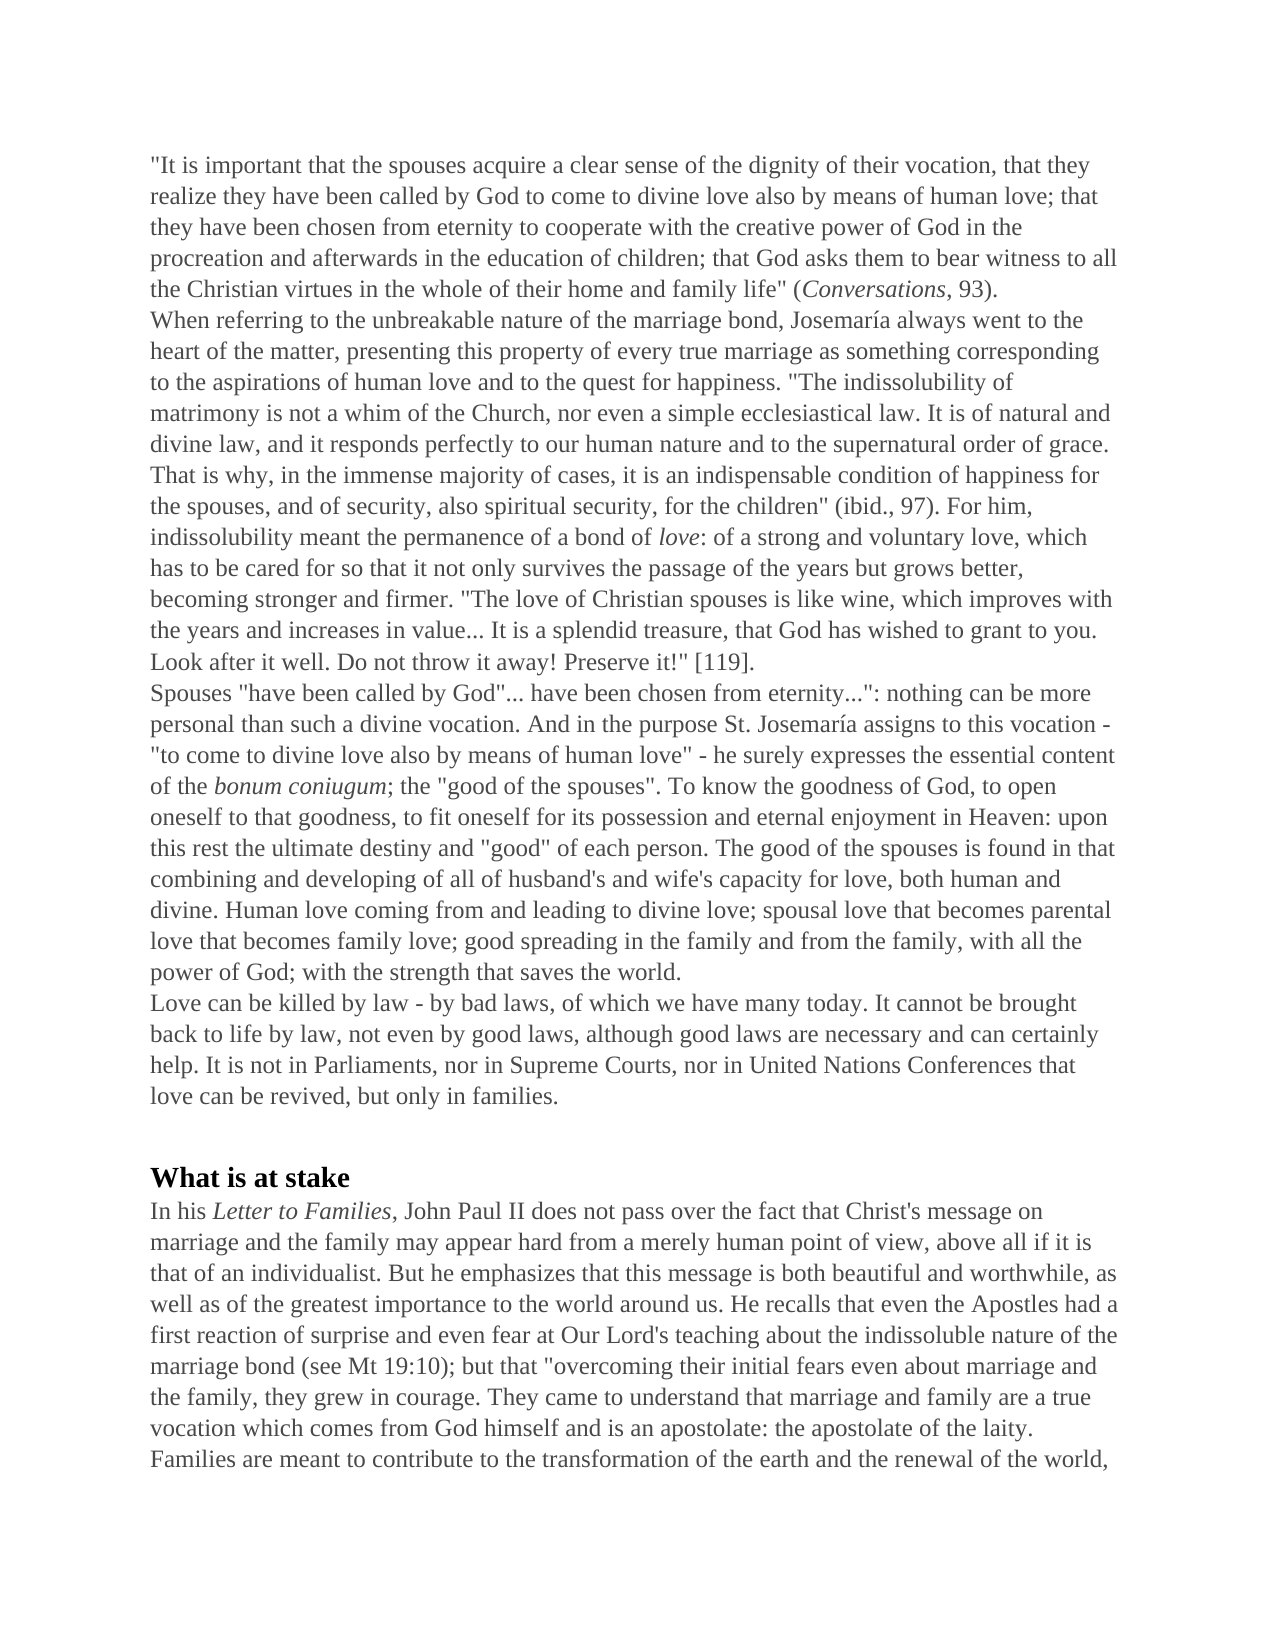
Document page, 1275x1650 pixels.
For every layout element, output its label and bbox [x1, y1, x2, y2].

text [150, 150, 1125, 1110]
text [150, 1129, 1125, 1473]
